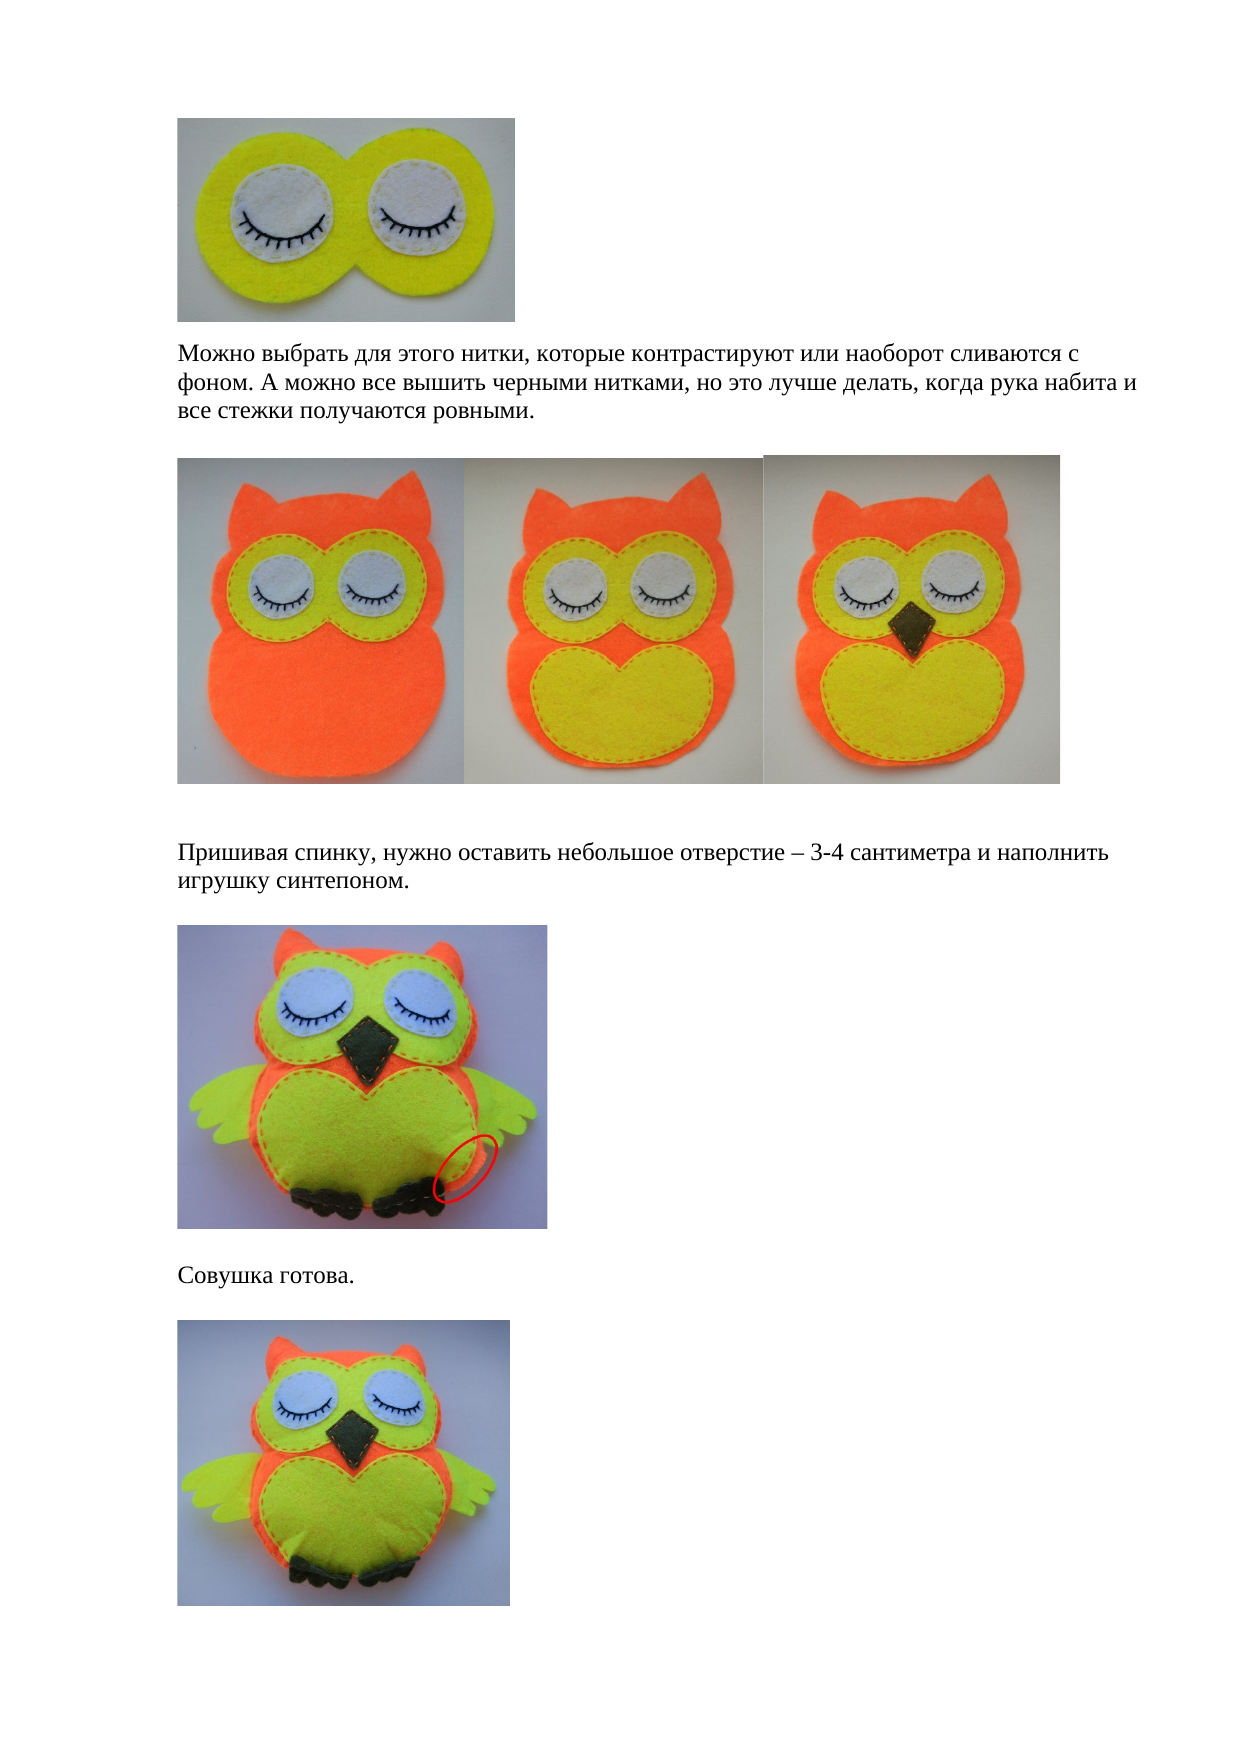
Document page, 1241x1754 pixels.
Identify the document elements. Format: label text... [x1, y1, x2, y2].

picture [177, 455, 1061, 784]
picture [177, 1320, 510, 1606]
text Можно выбрать для этого нитки, которые контрастируют или наоборот сливаются с фоном. А можно все вышить черными нитками, но это лучше делать, когда рука набита и все стежки получаются ровными. [177, 338, 1152, 424]
picture [177, 925, 548, 1229]
text Совушка готова. [177, 1245, 1152, 1289]
picture [177, 118, 515, 322]
text Пришивая спинку, нужно оставить небольшое отверстие – 3-4 сантиметра и наполнить игрушку синтепоном. [177, 837, 1152, 894]
